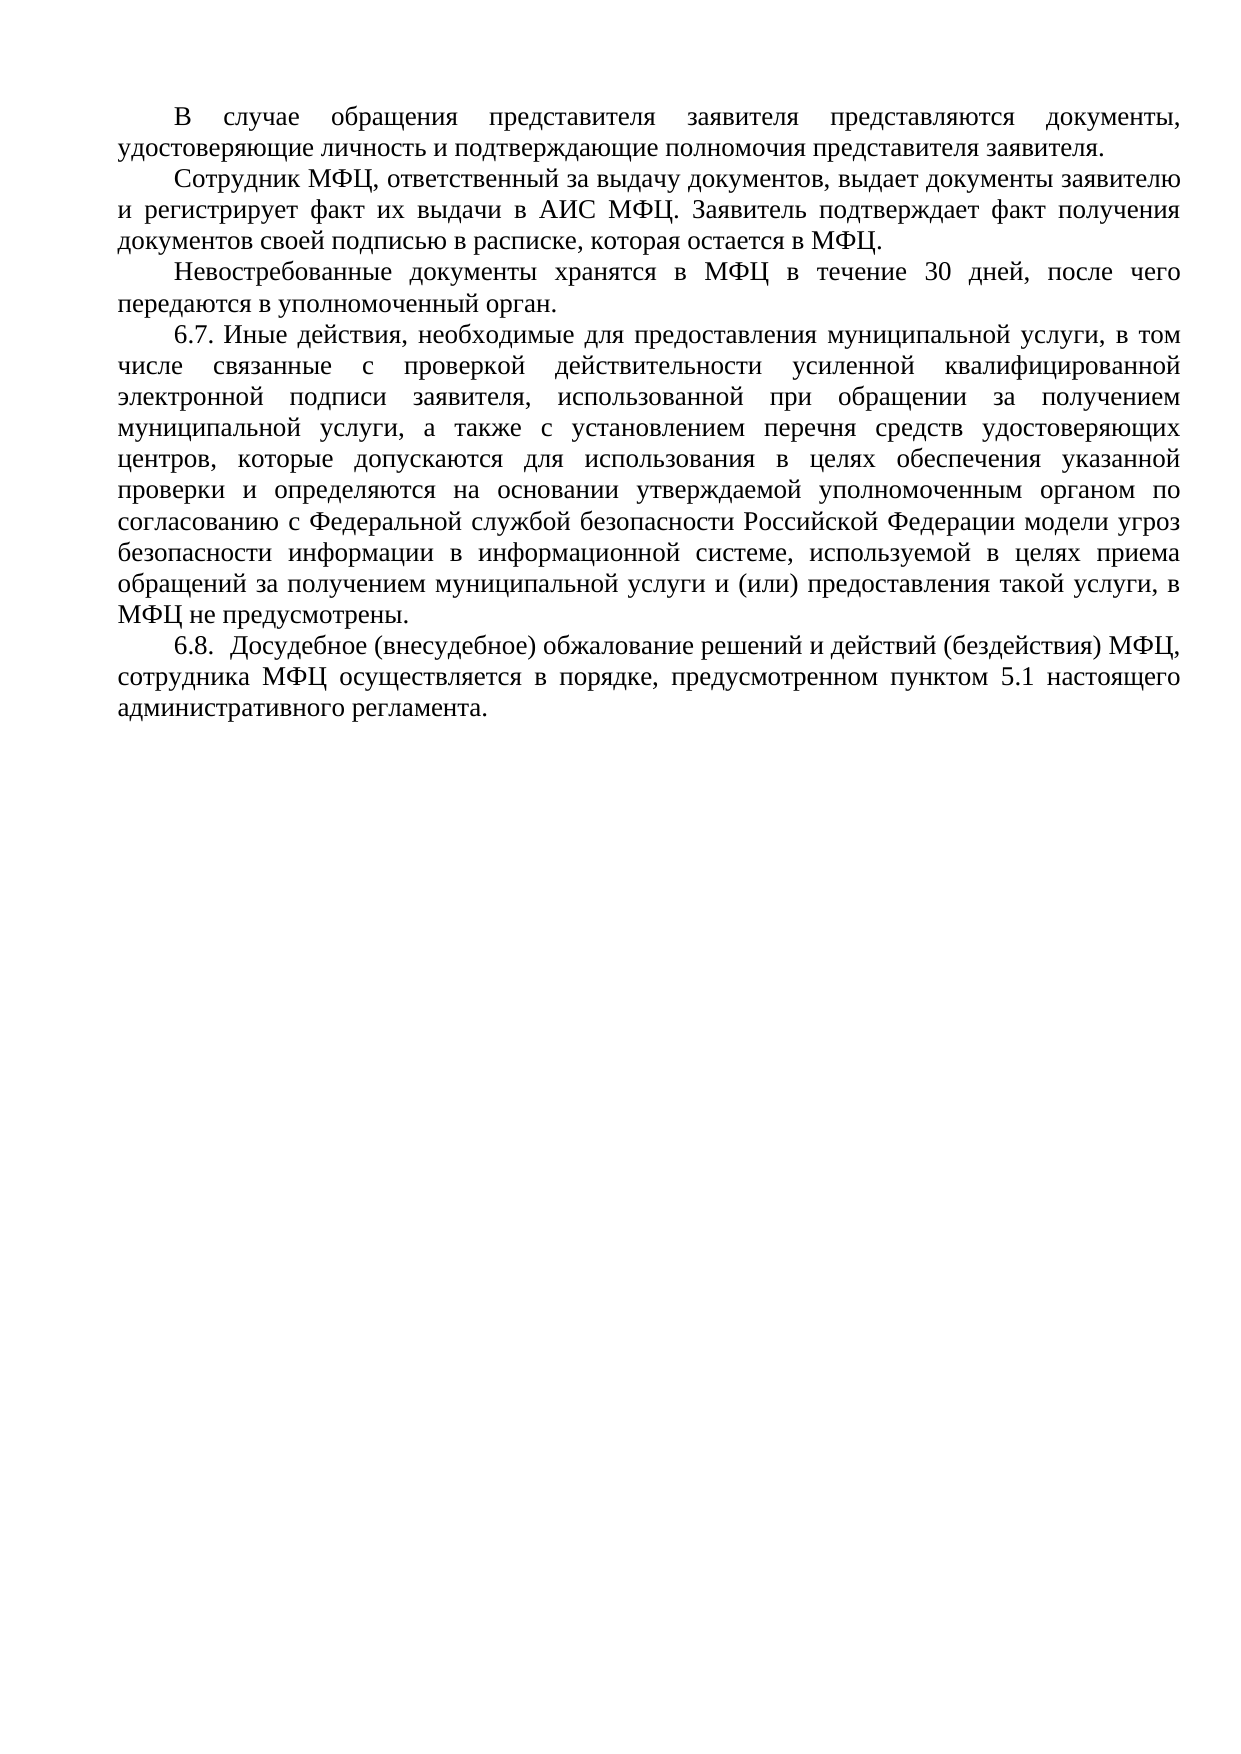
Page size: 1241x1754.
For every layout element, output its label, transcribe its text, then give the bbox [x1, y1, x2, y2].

text В случае обращения представителя заявителя представляются документы, удостоверяющие личность и подтверждающие полномочия представителя заявителя. [117, 100, 1182, 162]
list Досудебное (внесудебное) обжалование решений и действий (бездействия) МФЦ, сотрудника МФЦ осуществляется в порядке, предусмотренном пунктом 5.1 настоящего административного регламента. [117, 629, 1182, 723]
list Иные действия, необходимые для предоставления муниципальной услуги, в том числе связанные с проверкой действительности усиленной квалифицированной электронной подписи заявителя, использованной при обращении за получением муниципальной услуги, а также с установлением перечня средств удостоверяющих центров, которые допускаются для использования в целях обеспечения указанной проверки и определяются на основании утверждаемой уполномоченным органом по согласованию с Федеральной службой безопасности Российской Федерации модели угроз безопасности информации в информационной системе, используемой в целях приема обращений за получением муниципальной услуги и (или) предоставления такой услуги, в МФЦ не предусмотрены. [117, 318, 1182, 629]
text Сотрудник МФЦ, ответственный за выдачу документов, выдает документы заявителю и регистрирует факт их выдачи в АИС МФЦ. Заявитель подтверждает факт получения документов своей подписью в расписке, которая остается в МФЦ. [117, 162, 1182, 256]
text Невостребованные документы хранятся в МФЦ в течение 30 дней, после чего передаются в уполномоченный орган. [117, 256, 1182, 318]
